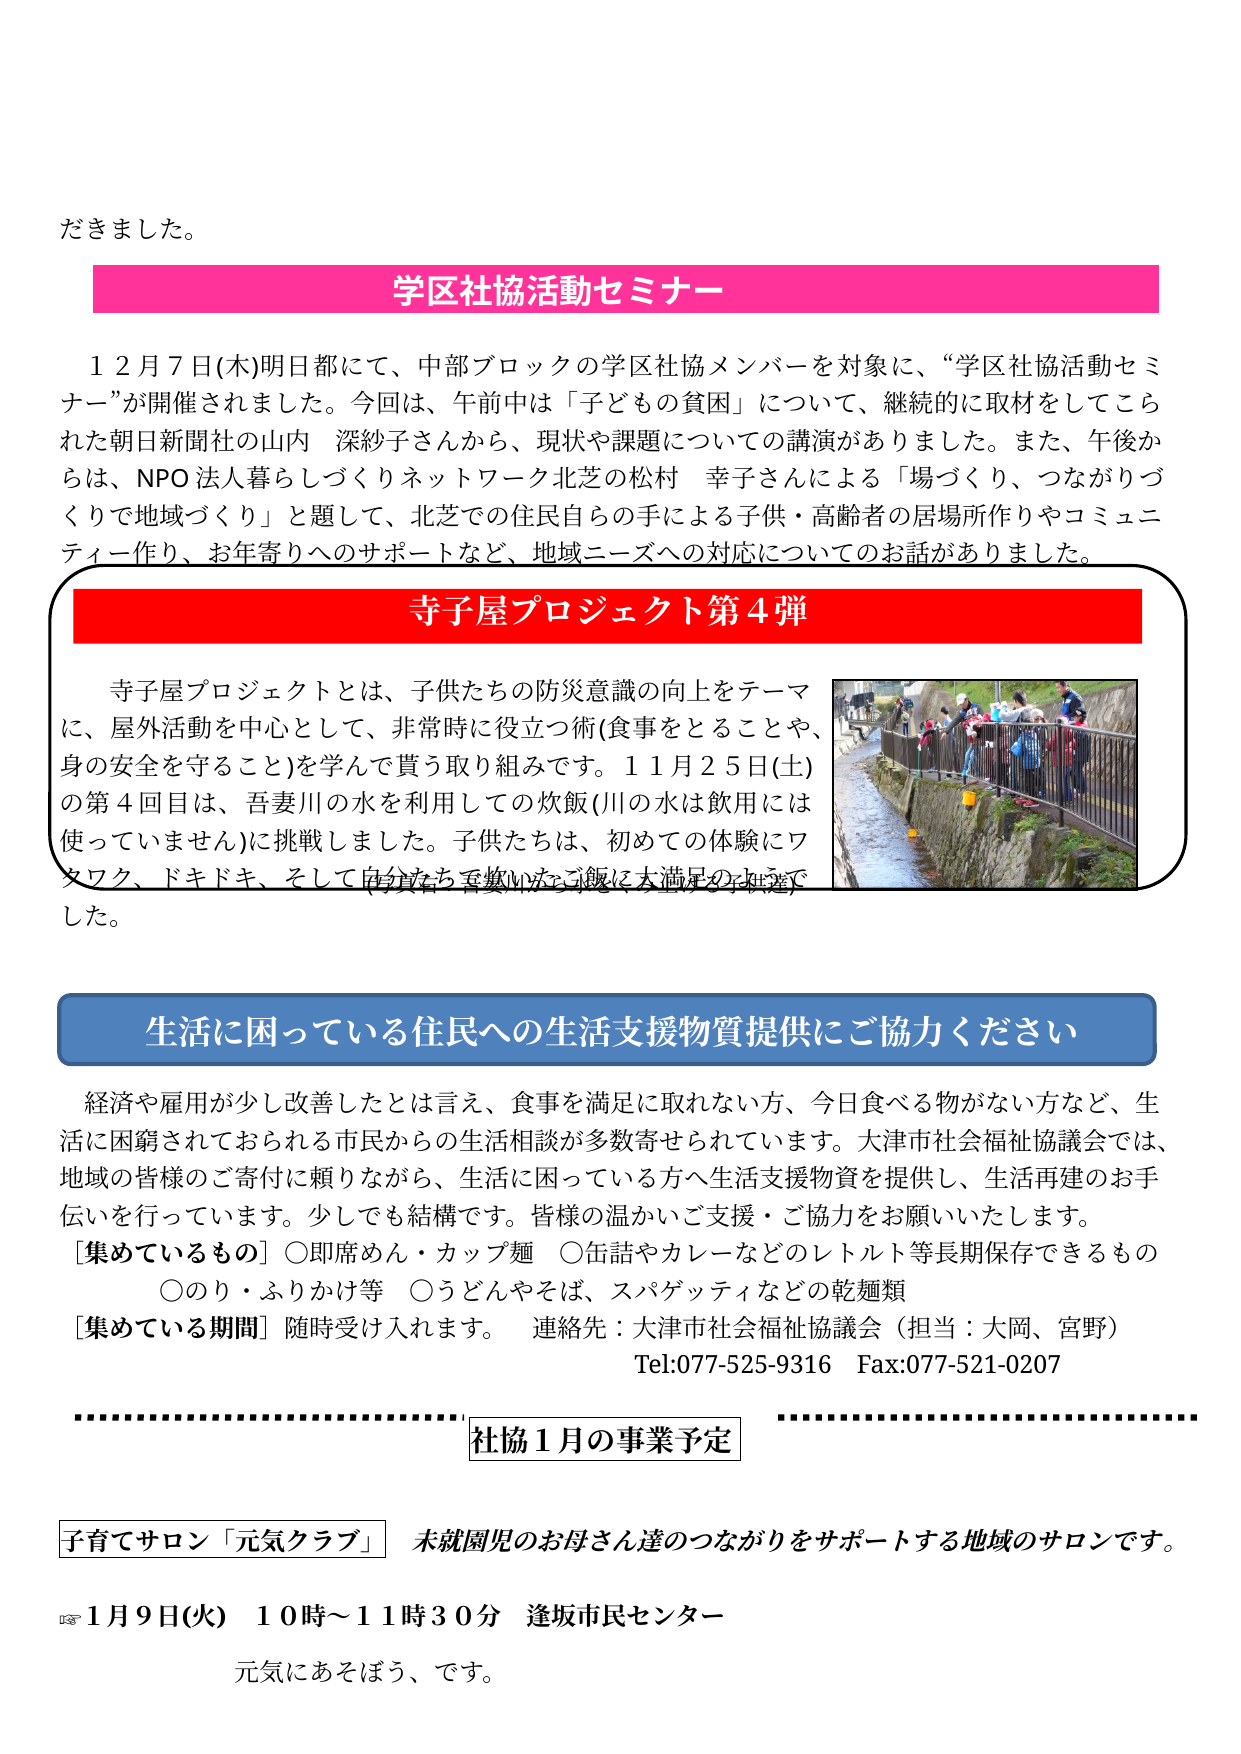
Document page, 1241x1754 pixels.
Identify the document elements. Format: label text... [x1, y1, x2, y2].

text 子育てサロン「元気クラブ」 未就園児のお母さん達のつながりをサポートする地域のサロンです。 [59, 1502, 1181, 1577]
text ☞１月９日(火) １０時～１１時３０分 逢坂市民センター [59, 1596, 1181, 1633]
text 社協１月の事業予定 [59, 1402, 1181, 1477]
text 元気にあそぼう、です。 [59, 1652, 1181, 1689]
text 寺子屋プロジェクトとは、子供たちの防災意識の向上をテーマに、屋外活動を中心として、非常時に役立つ術(食事をとることや、身の安全を守ること)を学んで貰う取り組みです。１１月２５日(土)の第４回目は、吾妻川の水を利用しての炊飯(川の水は飲用には使っていません)に挑戦しました。子供たちは、初めての体験にワクワク、ドキドキ、そして自分たちで炊いたご飯に大満足のようでした。 [59, 870, 1167, 933]
picture [834, 681, 1136, 887]
text 学区社協活動セミナー [59, 252, 1181, 327]
text 〇のり・ふりかけ等 〇うどんやそば、スパゲッティなどの乾麺類 [59, 1271, 1181, 1308]
text ［集めている期間］随時受け入れます。 連絡先：大津市社会福祉協議会（担当：大岡、宮野） [59, 1308, 1181, 1346]
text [59, 79, 1181, 246]
text ［集めているもの］〇即席めん・カップ麺 〇缶詰やカレーなどのレトルト等長期保存できるもの [59, 1233, 1181, 1271]
text １２月７日(木)明日都にて、中部ブロックの学区社協メンバーを対象に、“学区社協活動セミナー”が開催されました。今回は、午前中は「子どもの貧困」について、継続的に取材をしてこられた朝日新聞社の山内 深紗子さんから、現状や課題についての講演がありました。また、午後からは、NPO法人暮らしづくりネットワーク北芝の松村 幸子さんによる「場づくり、つながりづくりで地域づくり」と題して、北芝での住民自らの手による子供・高齢者の居場所作りやコミュニティー作り、お年寄りへのサポートなど、地域ニーズへの対応についてのお話がありました。 [59, 346, 1167, 571]
text Tel:077-525-9316 Fax:077-521-0207 [59, 1346, 1181, 1383]
text 経済や雇用が少し改善したとは言え、食事を満足に取れない方、今日食べる物がない方など、生活に困窮されておられる市民からの生活相談が多数寄せられています。大津市社会福祉協議会では、地域の皆様のご寄付に頼りながら、生活に困っている方へ生活支援物資を提供し、生活再建のお手伝いを行っています。少しでも結構です。皆様の温かいご支援・ご協力をお願いいたします。 [59, 1083, 1167, 1233]
text 寺子屋プロジェクトとは、子供たちの防災意識の向上をテーマに、屋外活動を中心として、非常時に役立つ術(食事をとることや、身の安全を守ること)を学んで貰う取り組みです。１１月２５日(土)の第４回目は、吾妻川の水を利用しての炊飯(川の水は飲用には使っていません)に挑戦しました。子供たちは、初めての体験にワクワク、ドキドキ、そして自分たちで炊いたご飯に大満足のようでした。 [59, 596, 1167, 887]
